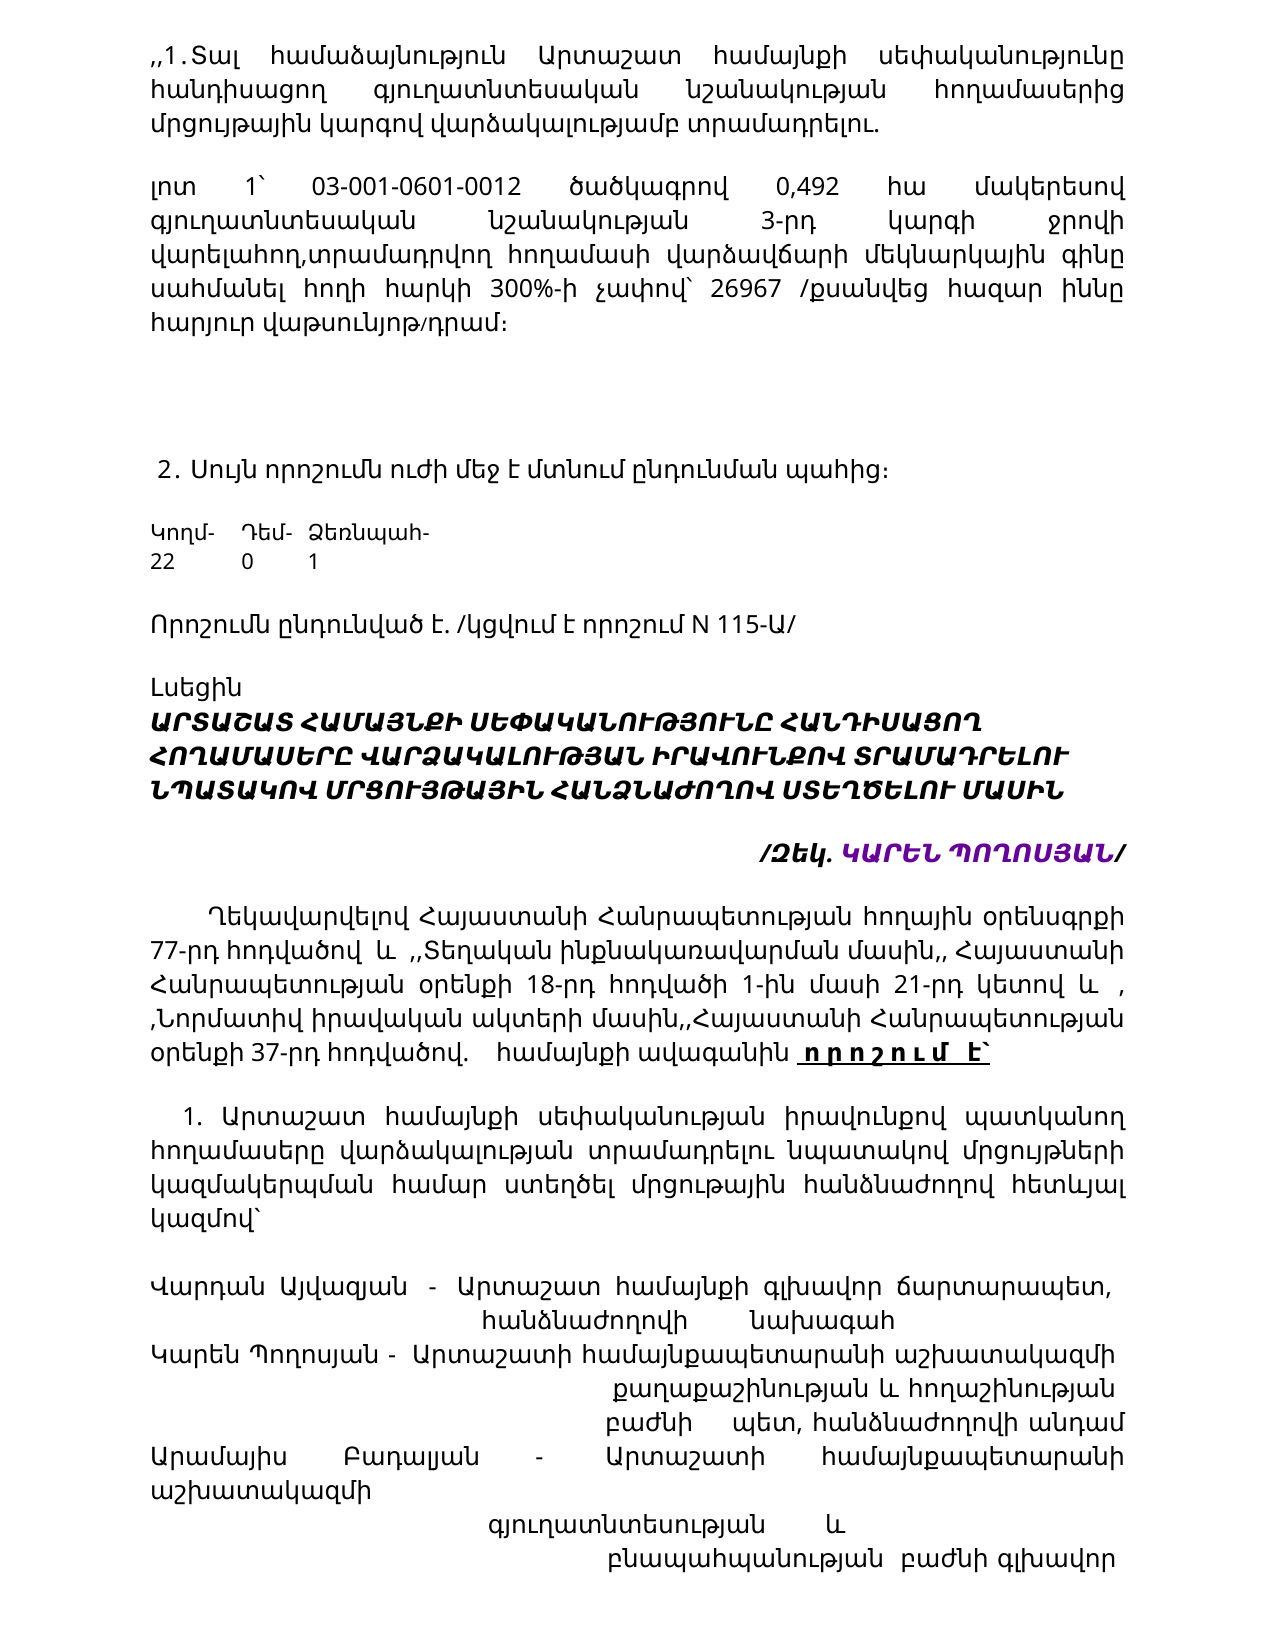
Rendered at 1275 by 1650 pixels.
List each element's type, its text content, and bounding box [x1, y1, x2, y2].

text Լսեցին ԱՐՏԱՇԱՏ ՀԱՄԱՅՆՔԻ ՍԵՓԱԿԱՆՈՒԹՅՈՒՆԸ ՀԱՆԴԻՍԱՑՈՂ ՀՈՂԱՄԱՍԵՐԸ ՎԱՐՁԱԿԱԼՈՒԹՅԱՆ ԻՐԱՎՈՒՆՔՈՎ ՏՐԱՄԱԴՐԵԼՈՒ ՆՊԱՏԱԿՈՎ ՄՐՑՈՒՅԹԱՅԻՆ ՀԱՆՁՆԱԺՈՂՈՎ ՍՏԵՂԾԵԼՈՒ ՄԱՍԻՆ [150, 670, 1125, 806]
table_header Ձեռնպահ-1 [306, 515, 432, 578]
text Որոշումն ընդունված է. /կցվում է որոշում N 115-Ա/ [150, 607, 1125, 641]
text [150, 1098, 1125, 1575]
table_header Կողմ-22 [149, 515, 239, 578]
text 2․ Սույն որոշումն ուժի մեջ է մտնում ընդունման պահից։ [150, 423, 1125, 486]
table_header Դեմ-0 [240, 515, 306, 578]
text ,,1․Տալ համաձայնություն Արտաշատ համայնքի սեփականությունը հանդիսացող գյուղատնտեսական նշանակության հողամասերից մրցույթային կարգով վարձակալությամբ տրամադրելու. [150, 37, 1125, 140]
text /Զեկ. ԿԱՐԵՆ ՊՈՂՈՍՅԱՆ/ [150, 836, 1125, 869]
text լոտ 1՝ 03-001-0601-0012 ծածկագրով 0,492 հա մակերեսով գյուղատնտեսական նշանակության 3-րդ կարգի ջրովի վարելահող,տրամադրվող հողամասի վարձավճարի մեկնարկային գինը սահմանել հողի հարկի 300%-ի չափով՝ 26967 /քսանվեց հազար իննը հարյուր վաթսունյոթ/դրամ։ [150, 169, 1125, 339]
text Ղեկավարվելով Հայաստանի Հանրապետության հողային օրենսգրքի 77-րդ հոդվածով և ,,Տեղական ինքնակառավարման մասին,, Հայաստանի Հանրապետության օրենքի 18-րդ հոդվածի 1-ին մասի 21-րդ կետով և ,,Նորմատիվ իրավական ակտերի մասին,,Հայաստանի Հանրապետության օրենքի 37-րդ հոդվածով. համայնքի ավագանին ո ր ո շ ո ւ մ է` [150, 899, 1125, 1069]
